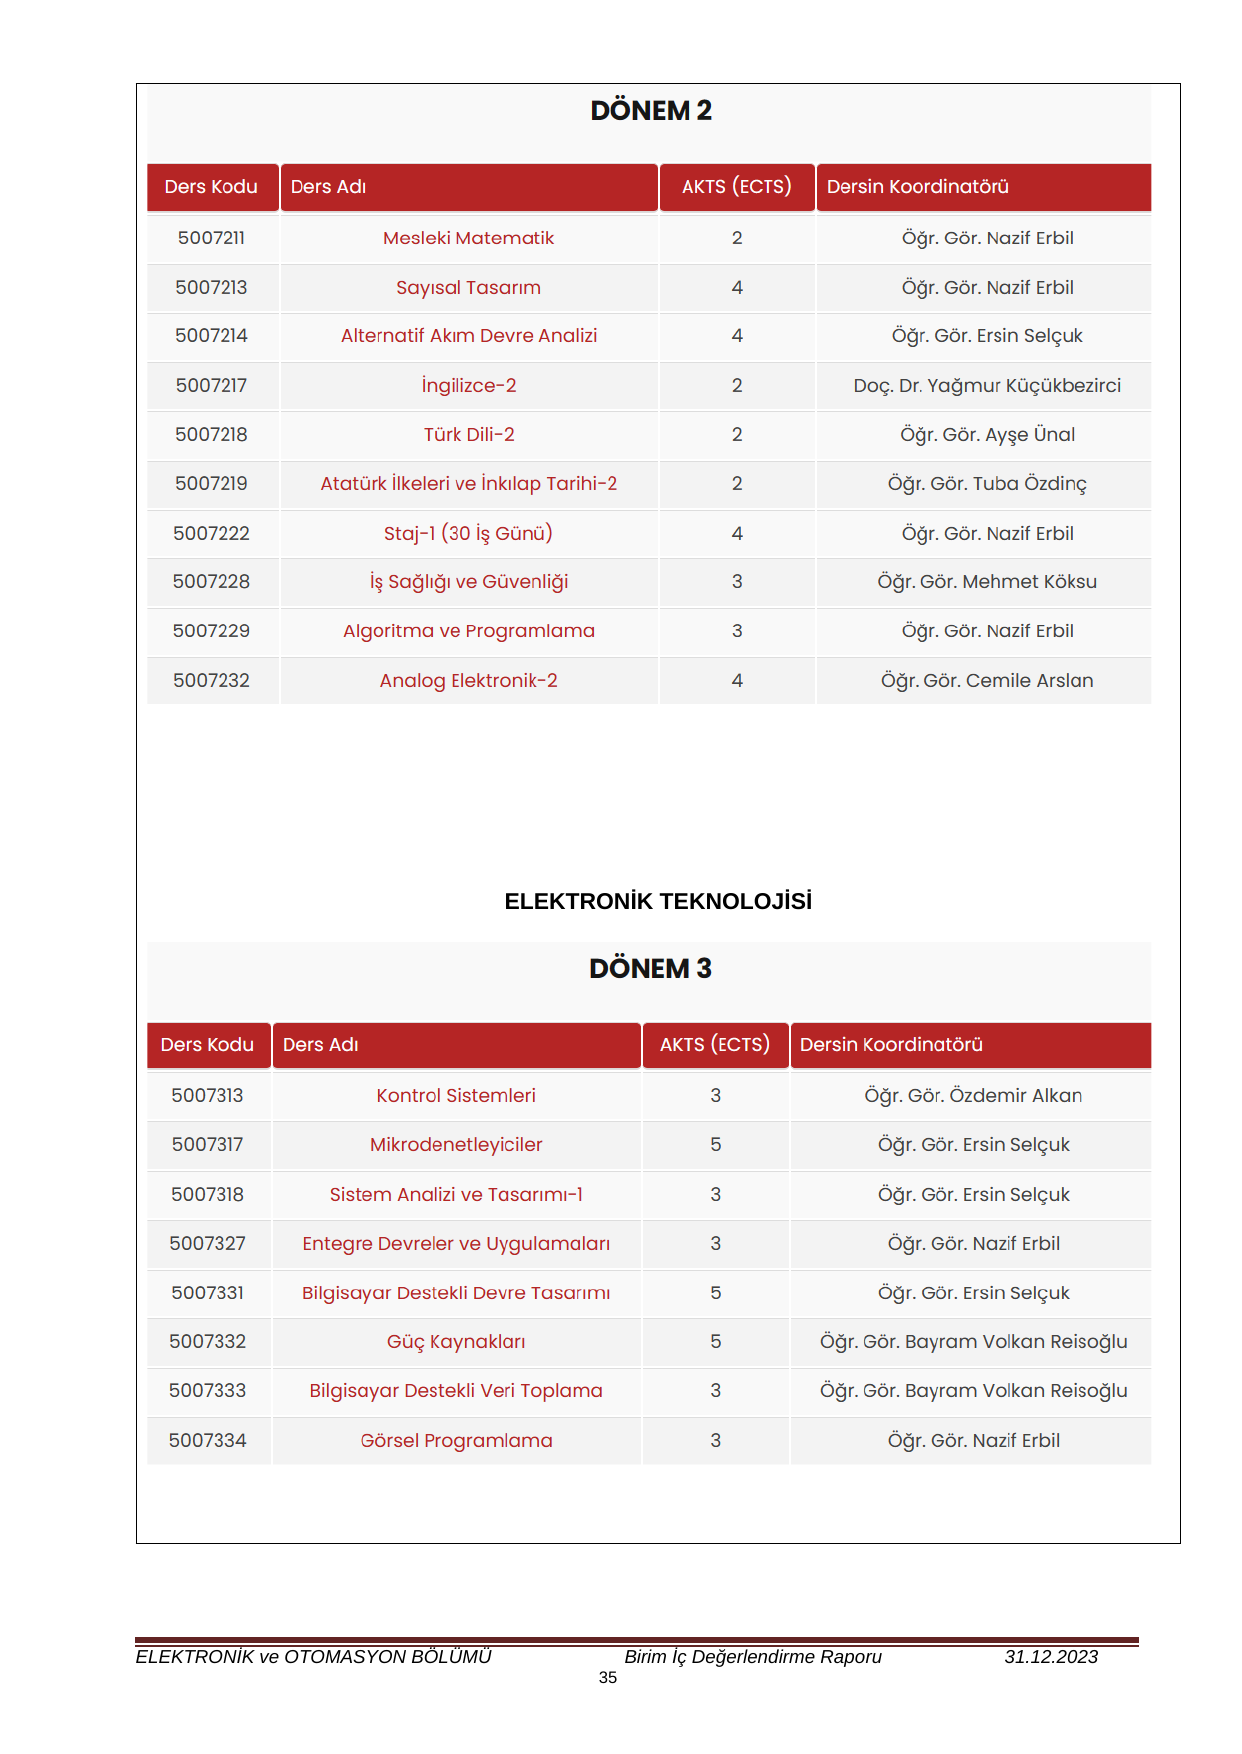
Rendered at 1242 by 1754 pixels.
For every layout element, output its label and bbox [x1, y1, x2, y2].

picture [147, 941, 1152, 1465]
picture [147, 84, 1152, 704]
table_cell [137, 84, 1180, 1543]
